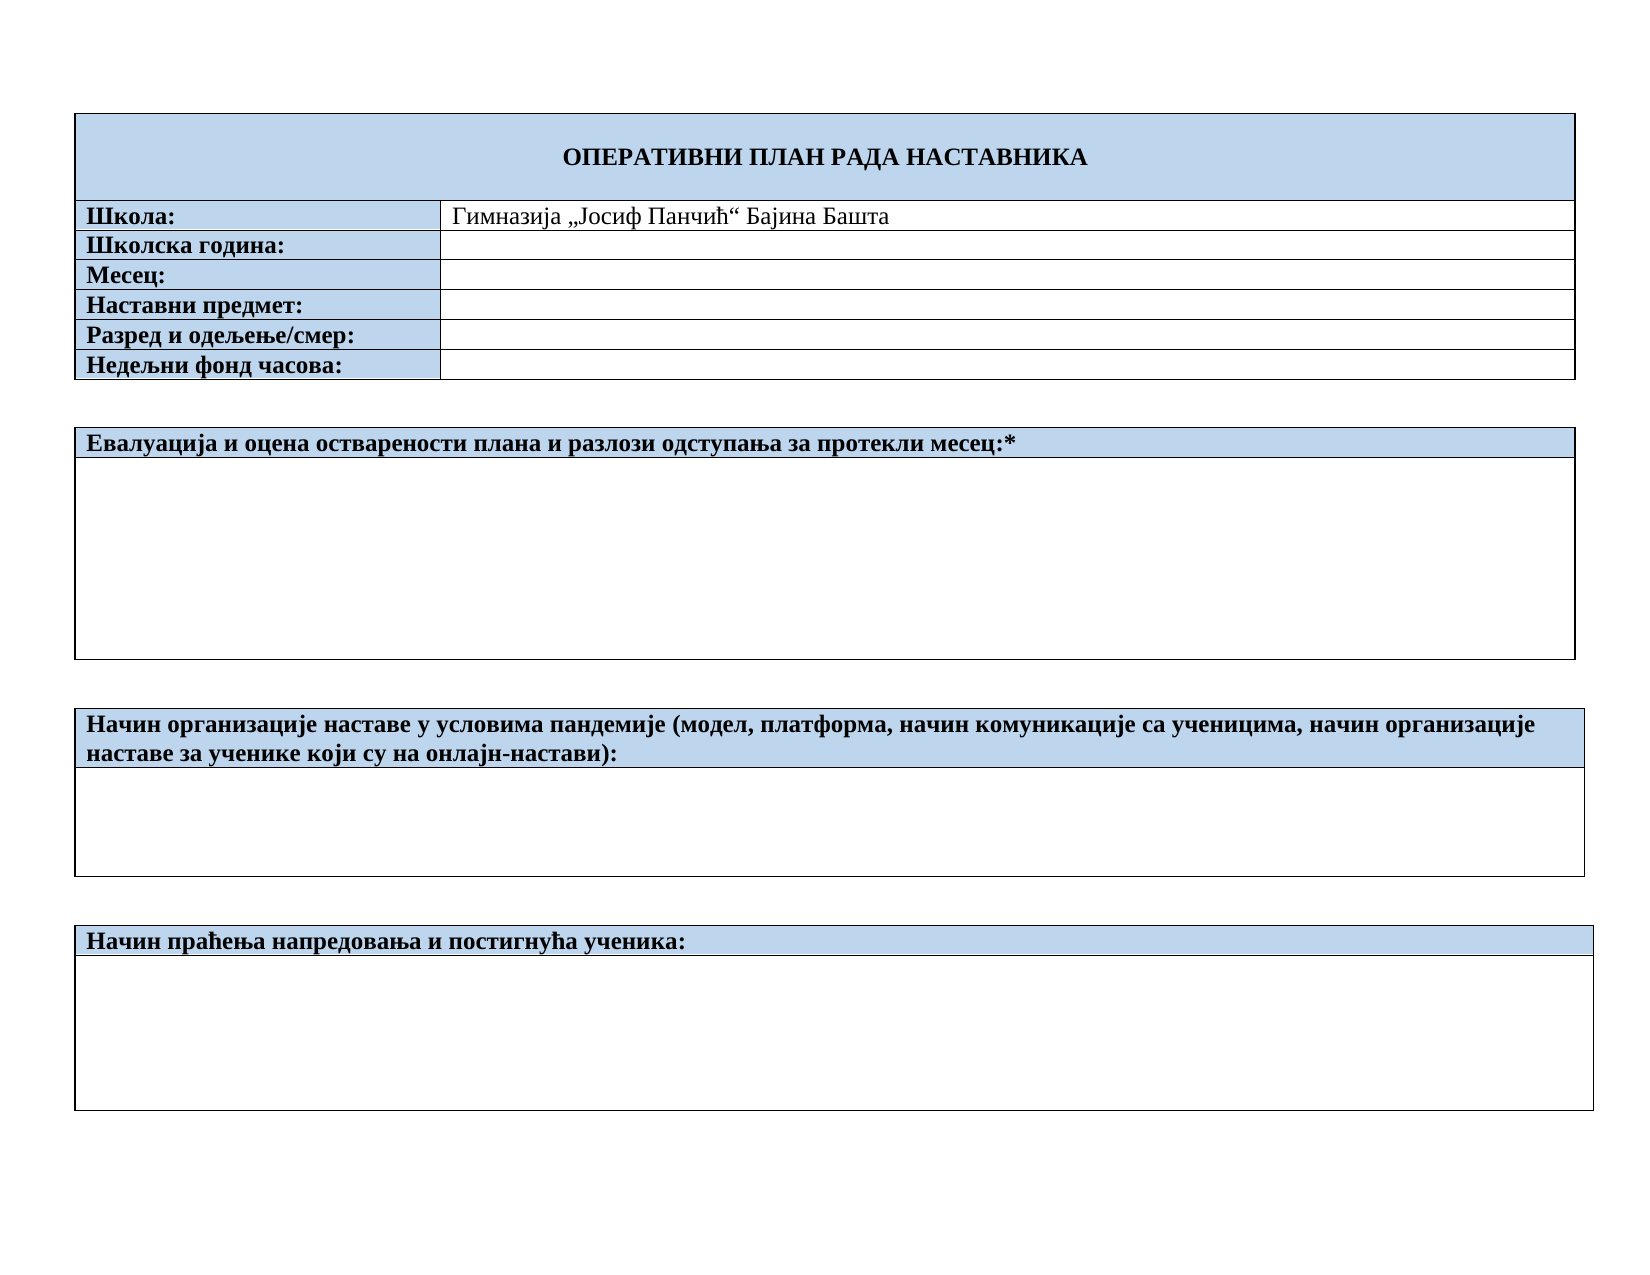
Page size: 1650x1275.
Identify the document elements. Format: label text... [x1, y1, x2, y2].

table_cell Гимназија „Јосиф Панчић“ Бајина Башта [441, 201, 1574, 229]
table_cell [441, 320, 1574, 349]
table_cell [441, 350, 1574, 378]
table_cell Месец: [76, 260, 440, 289]
table_cell Школска година: [76, 231, 440, 259]
table_header Начин организације наставе у условима пандемије (модел, платформа, начин комуникације са ученицима, начин организације наставе за ученике који су на онлајн-настави): [76, 709, 1584, 767]
table_header Евалуација и оцена остварености плана и разлози одступања за протекли месец:* [76, 428, 1574, 457]
table_cell [441, 260, 1574, 289]
table_header ОПЕРАТИВНИ ПЛАН РАДА НАСТАВНИКА [76, 114, 1574, 200]
table_cell Наставни предмет: [76, 290, 440, 319]
table_cell [76, 458, 1574, 659]
table_cell [76, 768, 1584, 876]
table_cell [441, 231, 1574, 259]
table_cell Недељни фонд часова: [76, 350, 440, 378]
table_cell [76, 956, 1593, 1110]
table_cell Разред и одељење/смер: [76, 320, 440, 349]
table_cell Школа: [76, 201, 440, 229]
table_cell [441, 290, 1574, 319]
table_header Начин праћења напредовања и постигнућа ученика: [76, 926, 1593, 954]
